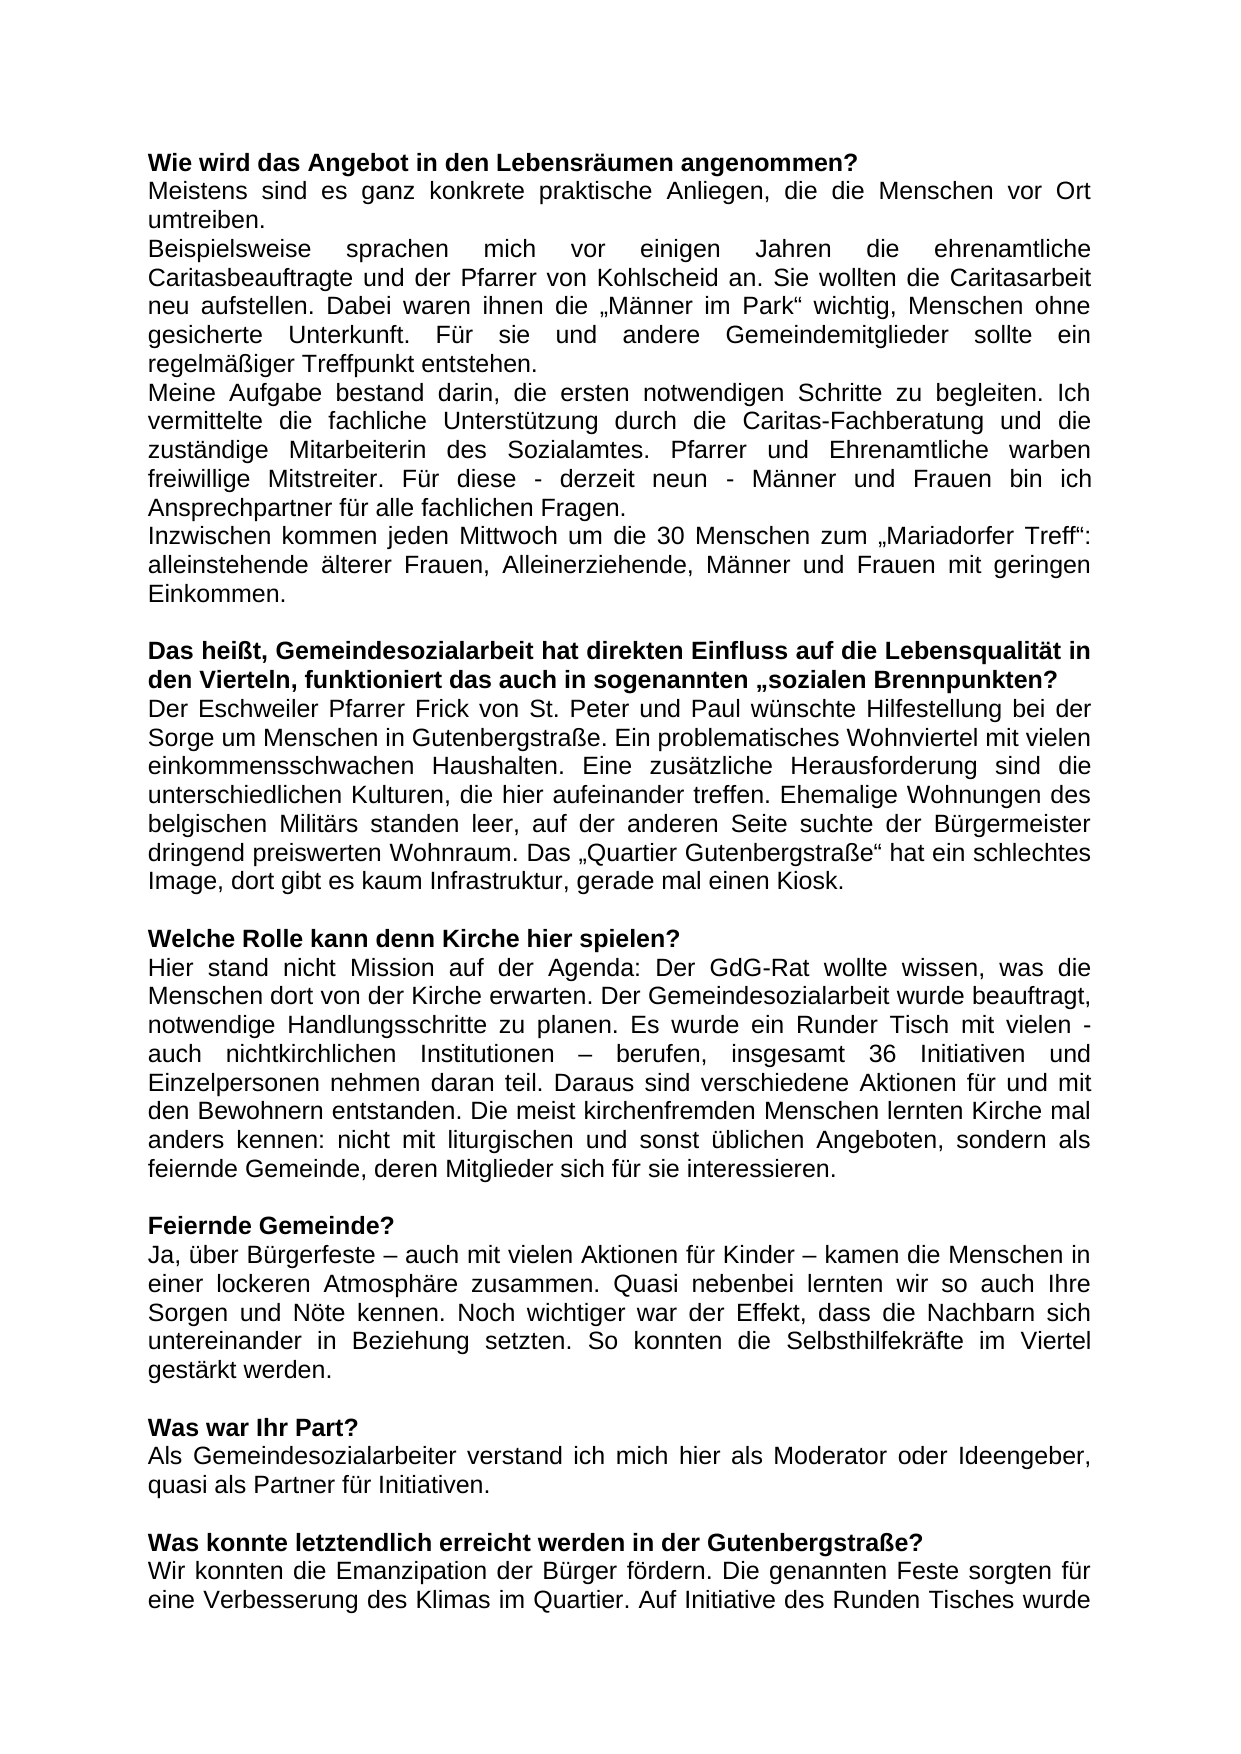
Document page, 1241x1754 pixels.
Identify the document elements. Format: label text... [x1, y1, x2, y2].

text Meistens sind es ganz konkrete praktische Anliegen, die die Menschen vor Ort umtreiben. [148, 176, 1093, 234]
text Was konnte letztendlich erreicht werden in der Gutenbergstraße? [148, 1528, 1093, 1556]
text Als Gemeindesozialarbeiter verstand ich mich hier als Moderator oder Ideengeber, quasi als Partner für Initiativen. [148, 1441, 1093, 1499]
text Das heißt, Gemeindesozialarbeit hat direkten Einfluss auf die Lebensqualität in den Vierteln, funktioniert das auch in sogenannten „sozialen Brennpunkten? [148, 636, 1093, 694]
text Feiernde Gemeinde? [148, 1211, 1093, 1240]
text Meine Aufgabe bestand darin, die ersten notwendigen Schritte zu begleiten. Ich vermittelte die fachliche Unterstützung durch die Caritas-Fachberatung und die zuständige Mitarbeiterin des Sozialamtes. Pfarrer und Ehrenamtliche warben freiwillige Mitstreiter. Für diese - derzeit neun - Männer und Frauen bin ich Ansprechpartner für alle fachlichen Fragen. [148, 378, 1093, 521]
text Welche Rolle kann denn Kirche hier spielen? [148, 924, 1093, 953]
text Was war Ihr Part? [148, 1413, 1093, 1441]
text Beispielsweise sprachen mich vor einigen Jahren die ehrenamtliche Caritasbeauftragte und der Pfarrer von Kohlscheid an. Sie wollten die Caritasarbeit neu aufstellen. Dabei waren ihnen die „Männer im Park“ wichtig, Menschen ohne gesicherte Unterkunft. Für sie und andere Gemeindemitglieder sollte ein regelmäßiger Treffpunkt entstehen. [148, 234, 1093, 378]
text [148, 1556, 1093, 1614]
text Wie wird das Angebot in den Lebensräumen angenommen? [148, 148, 1093, 176]
text Der Eschweiler Pfarrer Frick von St. Peter und Paul wünschte Hilfestellung bei der Sorge um Menschen in Gutenbergstraße. Ein problematisches Wohnviertel mit vielen einkommensschwachen Haushalten. Eine zusätzliche Herausforderung sind die unterschiedlichen Kulturen, die hier aufeinander treffen. Ehemalige Wohnungen des belgischen Militärs standen leer, auf der anderen Seite suchte der Bürgermeister dringend preiswerten Wohnraum. Das „Quartier Gutenbergstraße“ hat ein schlechtes Image, dort gibt es kaum Infrastruktur, gerade mal einen Kiosk. [148, 694, 1093, 895]
text Ja, über Bürgerfeste – auch mit vielen Aktionen für Kinder – kamen die Menschen in einer lockeren Atmosphäre zusammen. Quasi nebenbei lernten wir so auch Ihre Sorgen und Nöte kennen. Noch wichtiger war der Effekt, dass die Nachbarn sich untereinander in Beziehung setzten. So konnten die Selbsthilfekräfte im Viertel gestärkt werden. [148, 1240, 1093, 1384]
text Hier stand nicht Mission auf der Agenda: Der GdG-Rat wollte wissen, was die Menschen dort von der Kirche erwarten. Der Gemeindesozialarbeit wurde beauftragt, notwendige Handlungsschritte zu planen. Es wurde ein Runder Tisch mit vielen - auch nichtkirchlichen Institutionen – berufen, insgesamt 36 Initiativen und Einzelpersonen nehmen daran teil. Daraus sind verschiedene Aktionen für und mit den Bewohnern entstanden. Die meist kirchenfremden Menschen lernten Kirche mal anders kennen: nicht mit liturgischen und sonst üblichen Angeboten, sondern als feiernde Gemeinde, deren Mitglieder sich für sie interessieren. [148, 953, 1093, 1183]
text Inzwischen kommen jeden Mittwoch um die 30 Menschen zum „Mariadorfer Treff“: alleinstehende älterer Frauen, Alleinerziehende, Männer und Frauen mit geringen Einkommen. [148, 521, 1093, 608]
